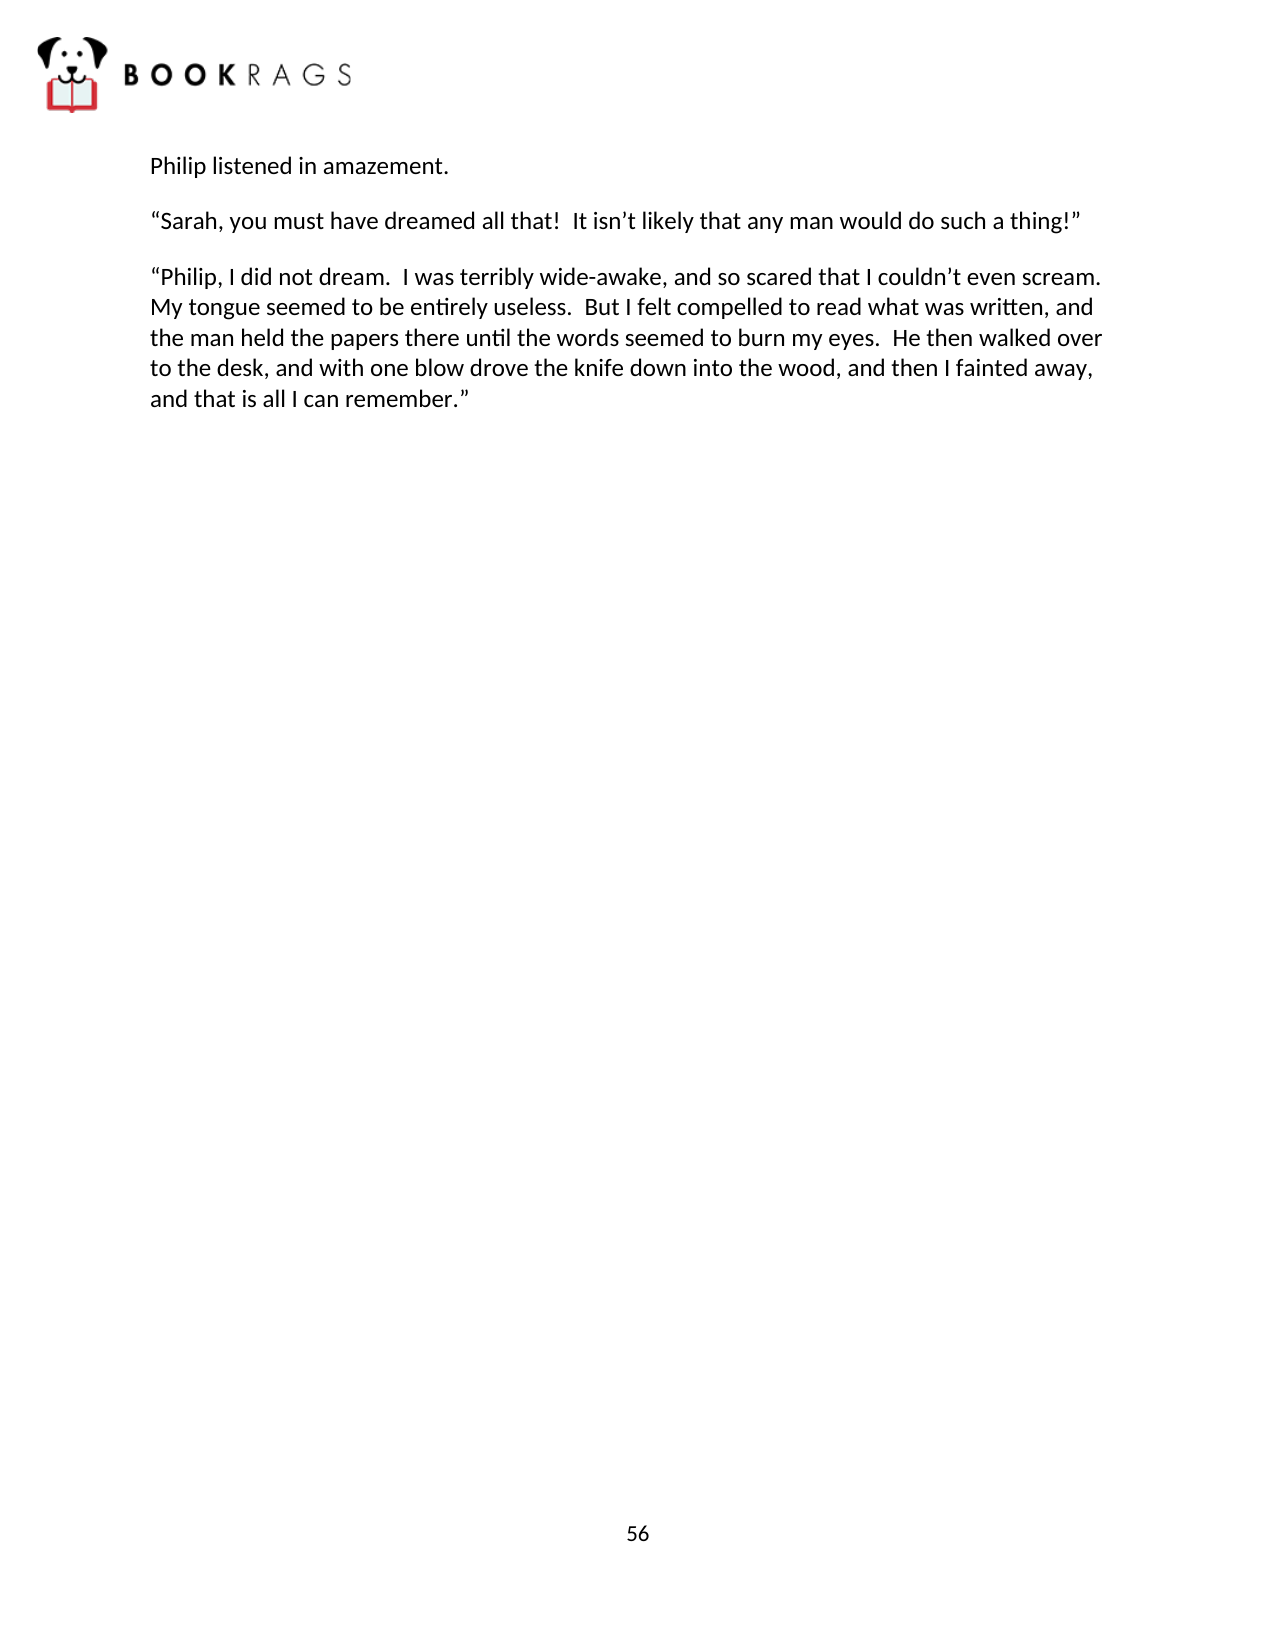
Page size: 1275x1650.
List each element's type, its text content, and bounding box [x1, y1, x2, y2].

text “Sarah, you must have dreamed all that! It isn’t likely that any man would do such a thing!” [150, 206, 1125, 236]
picture [37, 37, 351, 113]
text Philip listened in amazement. [150, 150, 1125, 181]
text “Philip, I did not dream. I was terribly wide-awake, and so scared that I couldn’t even scream. My tongue seemed to be entirely useless. But I felt compelled to read what was written, and the man held the papers there until the words seemed to burn my eyes. He then walked over to the desk, and with one blow drove the knife down into the wood, and then I fainted away, and that is all I can remember.” [150, 261, 1125, 414]
